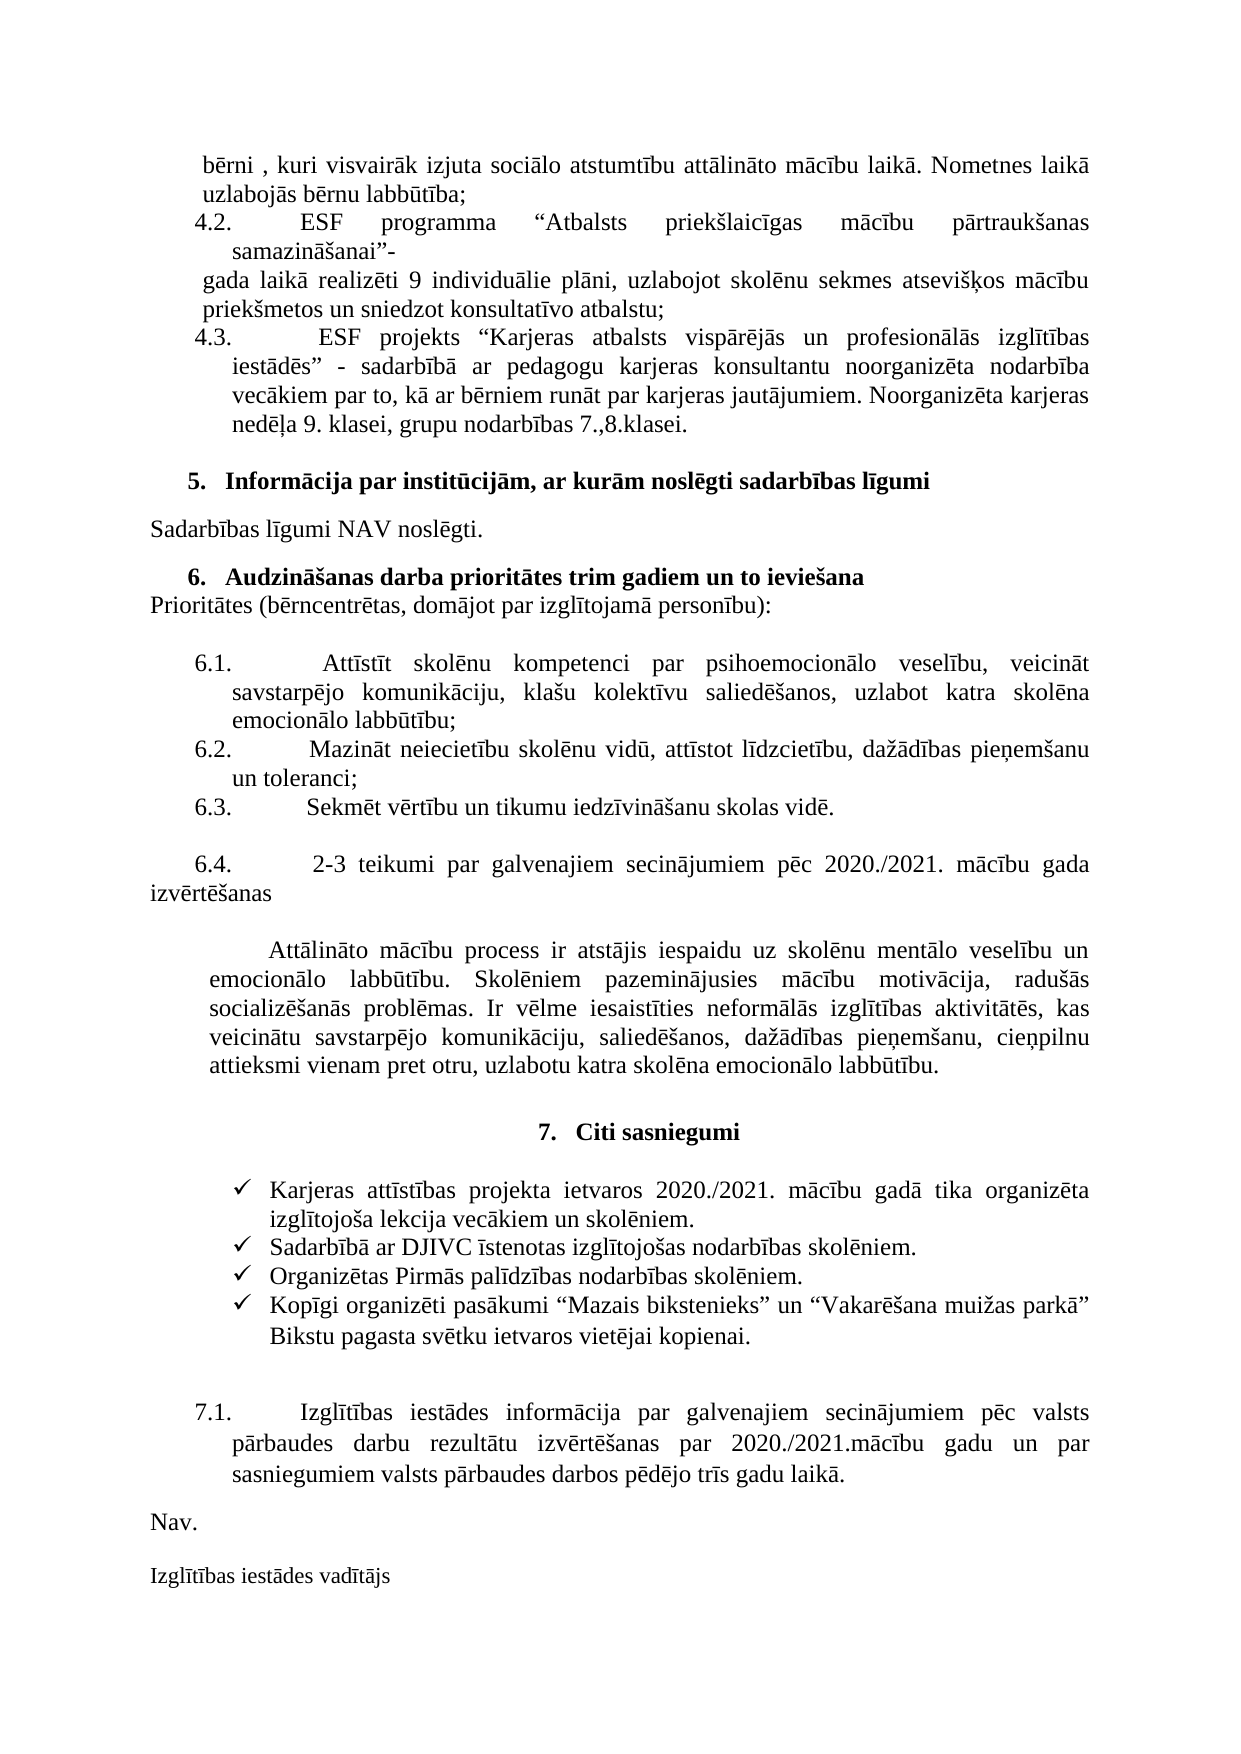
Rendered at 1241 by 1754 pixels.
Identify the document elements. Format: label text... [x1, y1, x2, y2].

text Prioritātes (bērncentrētas, domājot par izglītojamā personību): [150, 590, 1090, 619]
text Izglītības iestādes vadītājs [150, 1562, 1090, 1589]
list Attālināto mācību process ir atstājis iespaidu uz skolēnu mentālo veselību un emocionālo labbūtību. Skolēniem pazeminājusies mācību motivācija, radušās socializēšanās problēmas. Ir vēlme iesaistīties neformālās izglītības aktivitātēs, kas veicinātu savstarpējo komunikāciju, saliedēšanos, dažādības pieņemšanu, cieņpilnu attieksmi vienam pret otru, uzlabotu katra skolēna emocionālo labbūtību. [209, 935, 1090, 1079]
list Karjeras attīstības projekta ietvaros 2020./2021. mācību gadā tika organizēta izglītojoša lekcija vecākiem un skolēniem. [232, 1175, 1090, 1232]
list Sekmēt vērtību un tikumu iedzīvināšanu skolas vidē. [194, 792, 1090, 820]
text Nav. [150, 1507, 1090, 1536]
list Informācija par institūcijām, ar kurām noslēgti sadarbības līgumi [187, 466, 1090, 495]
list Organizētas Pirmās palīdzības nodarbības skolēniem. [232, 1261, 1090, 1290]
list gada laikā realizēti 9 individuālie plāni, uzlabojot skolēnu sekmes atsevišķos mācību priekšmetos un sniedzot konsultatīvo atbalstu; [202, 265, 1090, 322]
list Mazināt neiecietību skolēnu vidū, attīstot līdzcietību, dažādības pieņemšanu un toleranci; [194, 734, 1090, 792]
list Izglītības iestādes informācija par galvenajiem secinājumiem pēc valsts pārbaudes darbu rezultātu izvērtēšanas par 2020./2021.mācību gadu un par sasniegumiem valsts pārbaudes darbos pēdējo trīs gadu laikā. [194, 1397, 1090, 1488]
list 2-3 teikumi par galvenajiem secinājumiem pēc 2020./2021. mācību gada izvērtēšanas [150, 849, 1090, 907]
list Sadarbībā ar DJIVC īstenotas izglītojošas nodarbības skolēniem. [232, 1232, 1090, 1261]
list ESF programma “Atbalsts priekšlaicīgas mācību pārtraukšanas samazināšanai”- [194, 207, 1090, 265]
list ESF projekts “Karjeras atbalsts vispārējās un profesionālās izglītības iestādēs” - sadarbībā ar pedagogu karjeras konsultantu noorganizēta nodarbība vecākiem par to, kā ar bērniem runāt par karjeras jautājumiem. Noorganizēta karjeras nedēļa 9. klasei, grupu nodarbības 7.,8.klasei. [194, 322, 1090, 437]
list Kopīgi organizēti pasākumi “Mazais bikstenieks” un “Vakarēšana muižas parkā” Bikstu pagasta svētku ietvaros vietējai kopienai. [232, 1290, 1090, 1350]
list Audzināšanas darba prioritātes trim gadiem un to ieviešana [187, 562, 1090, 590]
list Attīstīt skolēnu kompetenci par psihoemocionālo veselību, veicināt savstarpējo komunikāciju, klašu kolektīvu saliedēšanos, uzlabot katra skolēna emocionālo labbūtību; [194, 648, 1090, 734]
text Sadarbības līgumi NAV noslēgti. [150, 514, 1090, 543]
list Citi sasniegumi [187, 1117, 1090, 1146]
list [165, 150, 1090, 207]
